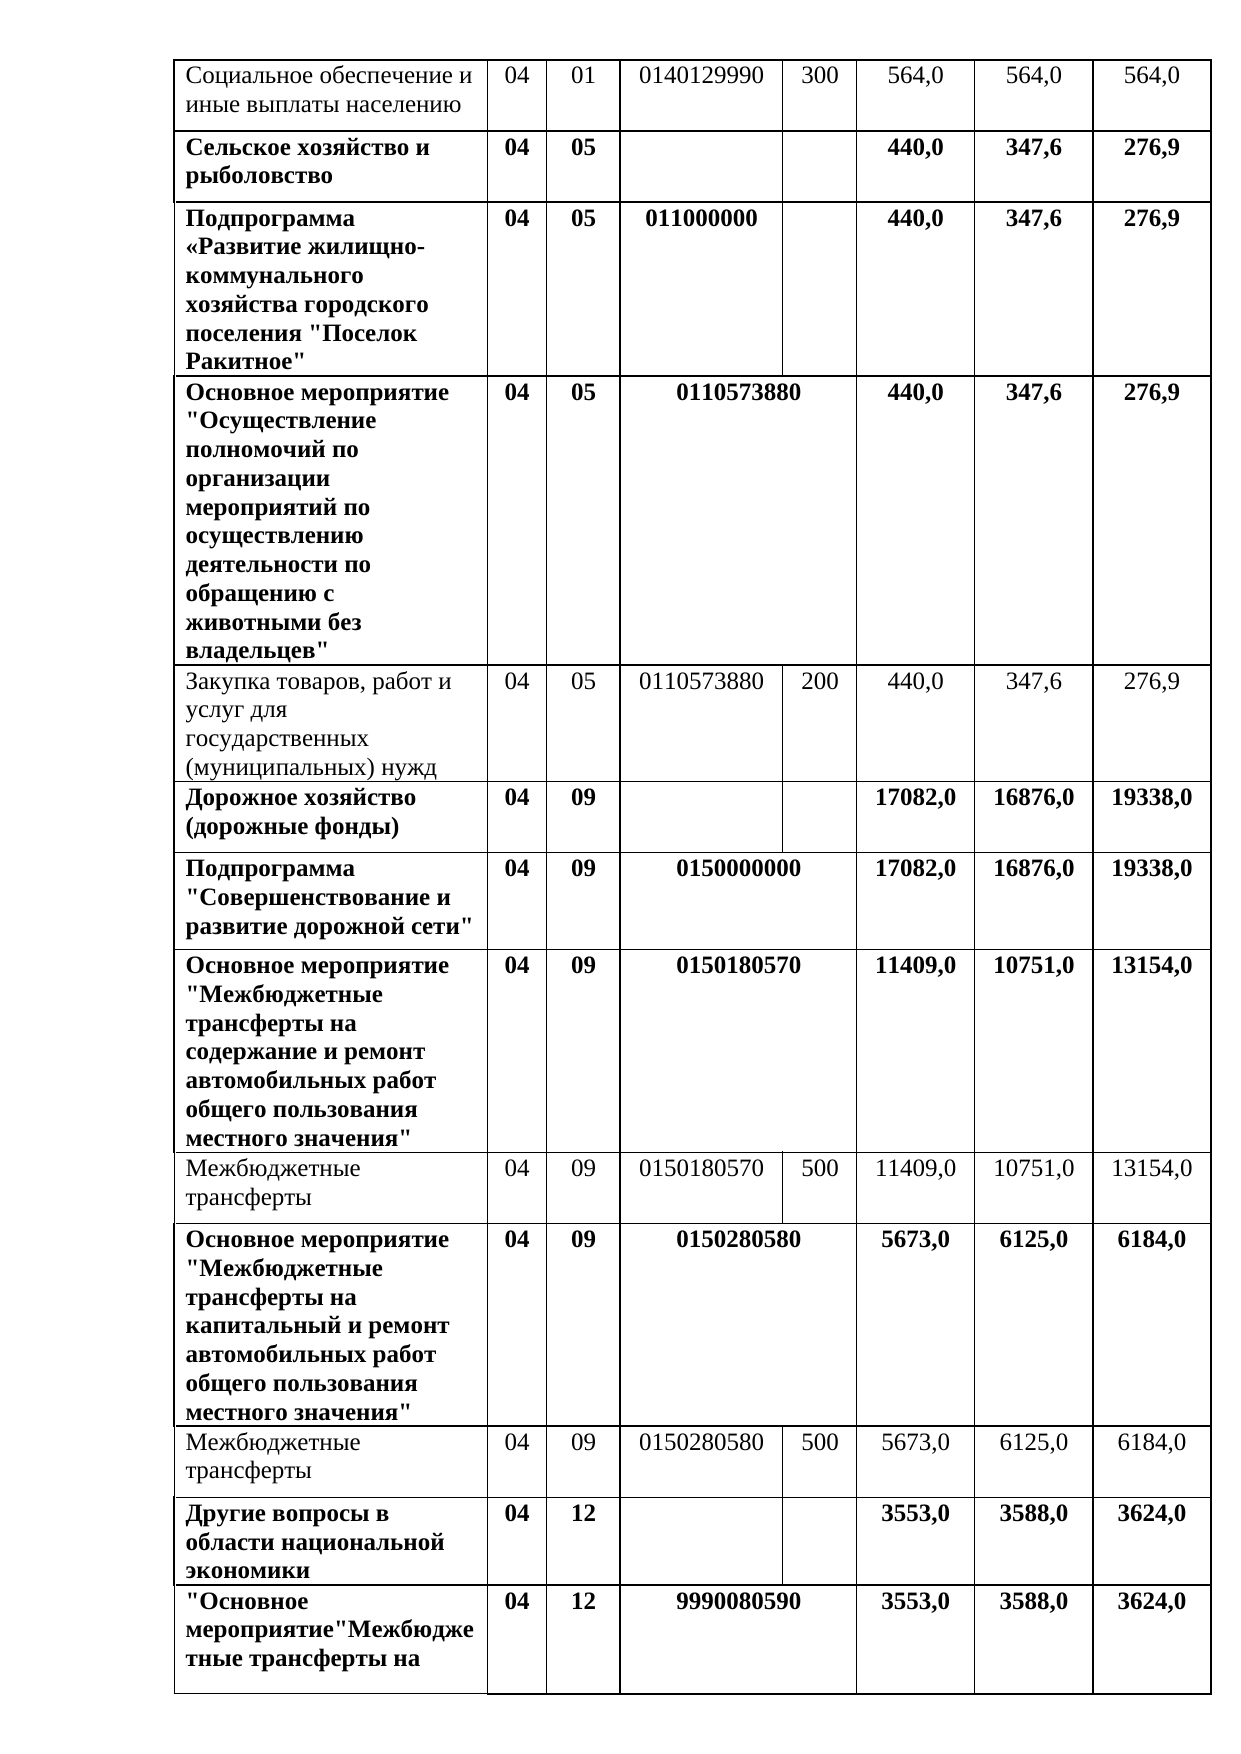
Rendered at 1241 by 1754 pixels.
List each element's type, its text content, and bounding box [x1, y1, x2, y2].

table_cell 05 [547, 666, 619, 781]
table_cell 3553,0 [857, 1498, 974, 1584]
table_cell 09 [547, 1224, 619, 1425]
table_cell 12 [547, 1498, 619, 1584]
table_cell 10751,0 [975, 1153, 1092, 1222]
table_cell 440,0 [857, 377, 974, 664]
table_cell 564,0 [1094, 61, 1210, 130]
table_cell 6125,0 [975, 1427, 1092, 1496]
table_cell [621, 132, 782, 201]
table_cell 347,6 [975, 666, 1092, 781]
table_cell 6125,0 [975, 1224, 1092, 1425]
table_cell 04 [488, 1427, 546, 1496]
table_cell 09 [547, 782, 619, 852]
table_cell Дорожное хозяйство (дорожные фонды) [175, 782, 487, 852]
table_cell 500 [783, 1427, 856, 1496]
table_cell 9990080590 [621, 1586, 856, 1693]
table_cell Сельское хозяйство и рыболовство [175, 132, 487, 201]
table_cell 0150180570 [621, 1153, 782, 1222]
table_cell Закупка товаров, работ и услуг для государственных (муниципальных) нужд [175, 666, 487, 781]
table_cell 500 [783, 1153, 856, 1222]
table_cell 276,9 [1094, 377, 1210, 664]
table_cell 300 [783, 61, 856, 130]
table_cell 0140129990 [621, 61, 782, 130]
table_cell 440,0 [857, 666, 974, 781]
table_cell Межбюджетные трансферты [175, 1153, 487, 1222]
table_cell 16876,0 [975, 782, 1092, 852]
table_cell 04 [488, 853, 546, 949]
table_cell 564,0 [857, 61, 974, 130]
table_cell 011000000 [621, 203, 782, 375]
table_cell 276,9 [1094, 132, 1210, 201]
table_cell 10751,0 [975, 950, 1092, 1151]
table_cell 09 [547, 1427, 619, 1496]
table_cell 04 [488, 377, 546, 664]
table_cell Основное мероприятие "Осуществление полномочий по организации мероприятий по осуществлению деятельности по обращению с животными без владельцев" [175, 376, 487, 664]
table_cell [783, 132, 856, 201]
table_cell 200 [783, 666, 856, 781]
table_cell 04 [488, 1153, 546, 1222]
table_cell 04 [488, 203, 546, 375]
table_cell [783, 203, 856, 375]
table_cell 01 [547, 61, 619, 130]
table_cell 09 [547, 853, 619, 949]
table_cell 04 [488, 61, 546, 130]
table_cell 3588,0 [975, 1586, 1092, 1693]
table_cell 0150000000 [621, 853, 856, 949]
table_cell 05 [547, 377, 619, 664]
table_cell 0110573880 [621, 377, 856, 664]
table_cell 13154,0 [1094, 950, 1210, 1151]
table_cell 17082,0 [857, 782, 974, 852]
table_cell 17082,0 [857, 853, 974, 949]
table_cell 276,9 [1094, 666, 1210, 781]
table_cell 09 [547, 950, 619, 1151]
table_cell 04 [488, 950, 546, 1151]
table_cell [175, 1585, 487, 1693]
table_cell 04 [488, 1586, 546, 1693]
table_cell 19338,0 [1094, 782, 1210, 852]
table_cell Основное мероприятие "Межбюджетные трансферты на капитальный и ремонт автомобильных работ общего пользования местного значения" [175, 1224, 487, 1425]
table_cell 6184,0 [1094, 1427, 1210, 1496]
table_cell 13154,0 [1094, 1153, 1210, 1222]
table_cell 6184,0 [1094, 1224, 1210, 1425]
table_cell [621, 782, 782, 852]
table_cell [621, 1498, 782, 1584]
table_cell 440,0 [857, 203, 974, 375]
table_cell Социальное обеспечение и иные выплаты населению [175, 61, 487, 130]
table_cell 3624,0 [1094, 1586, 1210, 1693]
table_cell Подпрограмма «Развитие жилищно-коммунального хозяйства городского поселения "Поселок Ракитное" [175, 202, 487, 375]
table_cell 3588,0 [975, 1498, 1092, 1584]
table_cell [783, 782, 856, 852]
table_cell 3624,0 [1094, 1498, 1210, 1584]
table_cell 19338,0 [1094, 853, 1210, 949]
table_cell 16876,0 [975, 853, 1092, 949]
table_cell Основное мероприятие "Межбюджетные трансферты на содержание и ремонт автомобильных работ общего пользования местного значения" [175, 950, 487, 1151]
table_cell 5673,0 [857, 1427, 974, 1496]
table_cell 5673,0 [857, 1224, 974, 1425]
table_cell 347,6 [975, 203, 1092, 375]
table_cell 0150280580 [621, 1427, 782, 1496]
table_cell 347,6 [975, 377, 1092, 664]
table_cell 564,0 [975, 61, 1092, 130]
table_cell 04 [488, 666, 546, 781]
table_cell 11409,0 [857, 950, 974, 1151]
table_cell 11409,0 [857, 1153, 974, 1222]
table_cell 12 [547, 1586, 619, 1693]
table_cell 04 [488, 132, 546, 201]
table_cell 0150180570 [621, 950, 856, 1151]
table_cell 09 [547, 1153, 619, 1222]
table_cell 276,9 [1094, 203, 1210, 375]
table_cell 347,6 [975, 132, 1092, 201]
table_cell Межбюджетные трансферты [175, 1426, 487, 1496]
table_cell 04 [488, 782, 546, 852]
table_cell 0150280580 [621, 1224, 856, 1425]
table_cell 440,0 [857, 132, 974, 201]
table_cell 05 [547, 132, 619, 201]
table_cell Другие вопросы в области национальной экономики [175, 1498, 487, 1584]
table_cell 0110573880 [621, 666, 782, 781]
table_cell 05 [547, 203, 619, 375]
table_cell 04 [488, 1224, 546, 1425]
table_cell [783, 1498, 856, 1584]
table_cell 04 [488, 1498, 546, 1584]
table_cell Подпрограмма "Совершенствование и развитие дорожной сети" [175, 853, 487, 949]
table_cell 3553,0 [857, 1586, 974, 1693]
